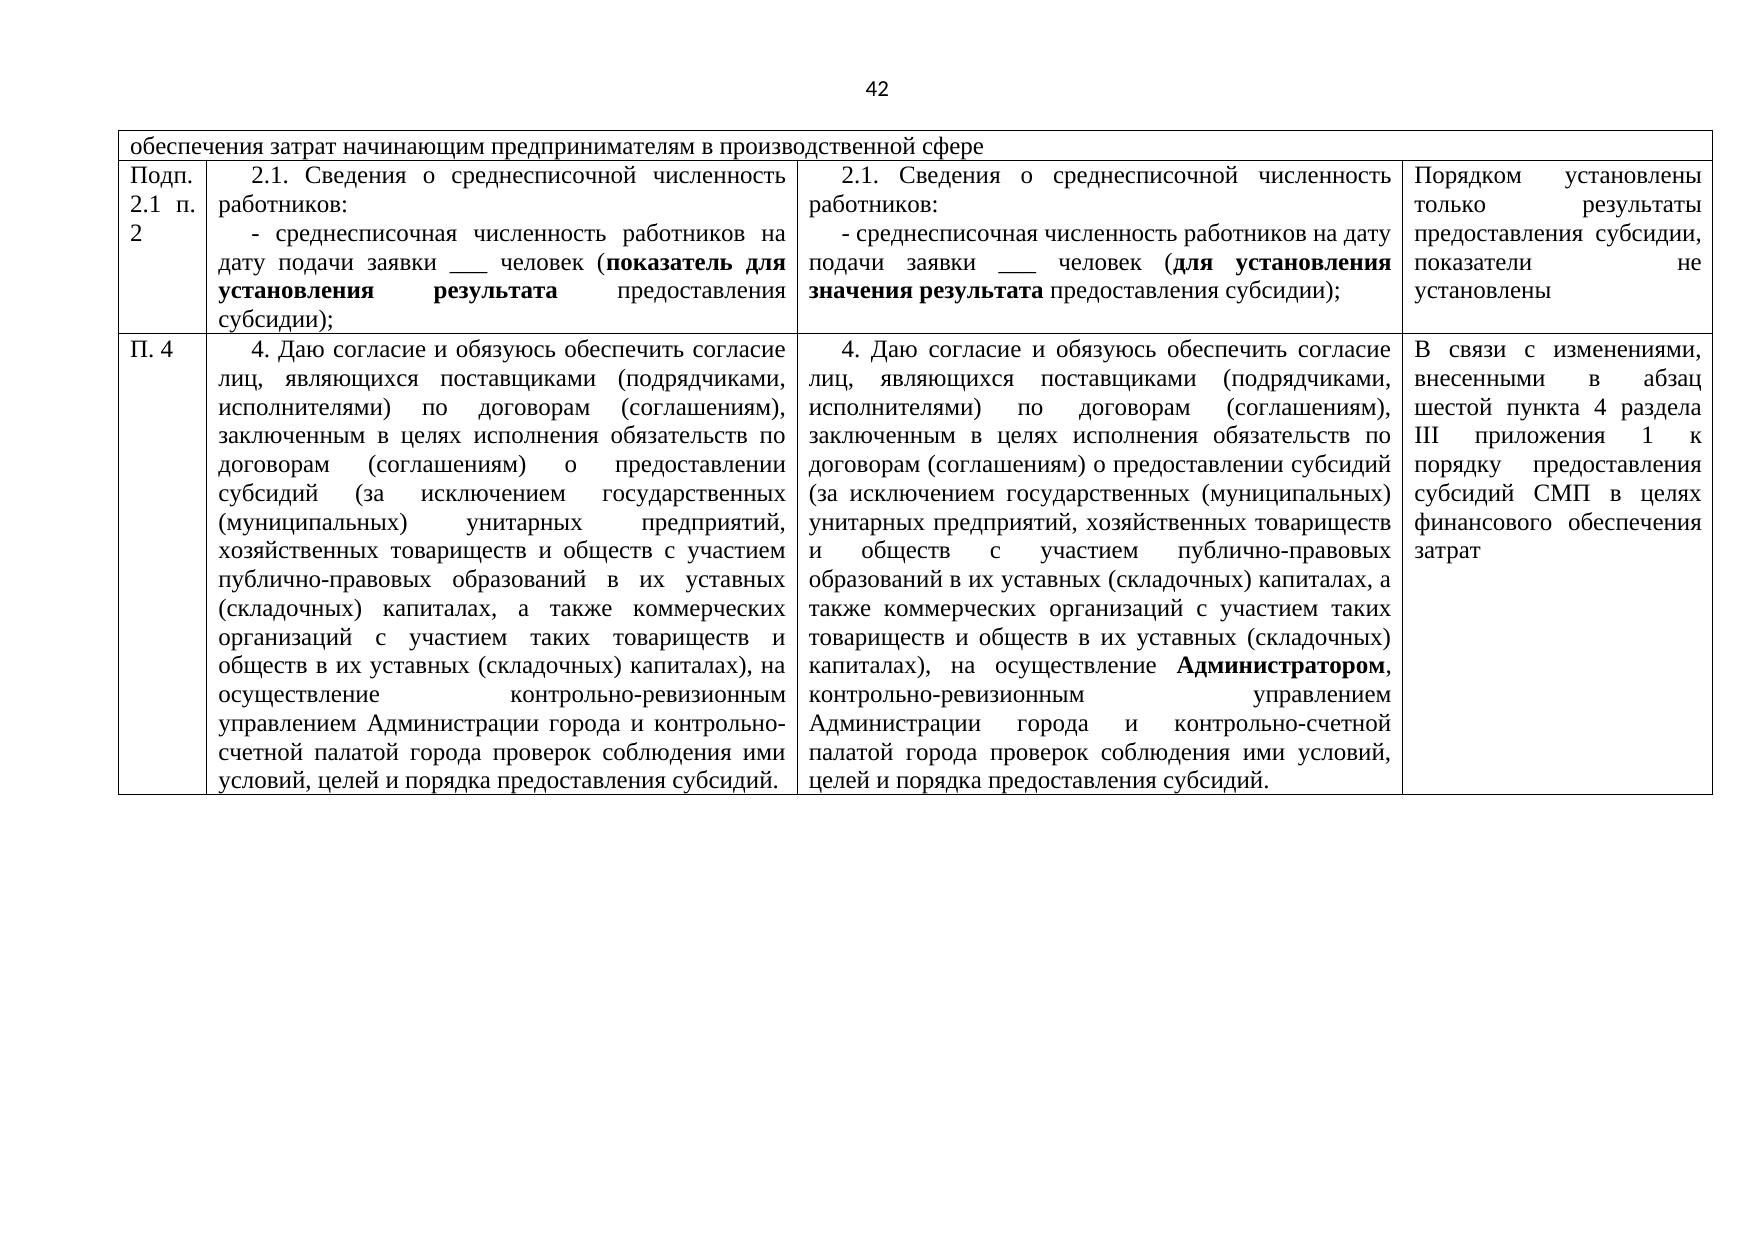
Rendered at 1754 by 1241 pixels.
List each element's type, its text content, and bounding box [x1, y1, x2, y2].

table_cell Порядком установлены только результаты предоставления субсидии, показатели не установлены [1403, 161, 1712, 333]
table_cell 2.1. Сведения о среднесписочной численность работников: - среднесписочная численность работников на дату подачи заявки ___ человек (показатель для установления результата предоставления субсидии); [207, 161, 797, 333]
table_cell 4. Даю согласие и обязуюсь обеспечить согласие лиц, являющихся поставщиками (подрядчиками, исполнителями) по договорам (соглашениям), заключенным в целях исполнения обязательств по договорам (соглашениям) о предоставлении субсидий (за исключением государственных (муниципальных) унитарных предприятий, хозяйственных товариществ и обществ с участием публично-правовых образований в их уставных (складочных) капиталах, а также коммерческих организаций с участием таких товариществ и обществ в их уставных (складочных) капиталах), на осуществление контрольно-ревизионным управлением Администрации города и контрольно-счетной палатой города проверок соблюдения ими условий, целей и порядка предоставления субсидий. [207, 334, 797, 794]
table_cell П. 4 [119, 334, 206, 794]
table_cell Подп. 2.1 п. 2 [119, 161, 206, 333]
table_cell В связи с изменениями, внесенными в абзац шестой пункта 4 раздела III приложения 1 к порядку предоставления субсидий СМП в целях финансового обеспечения затрат [1403, 334, 1712, 794]
table_cell 2.1. Сведения о среднесписочной численность работников: - среднесписочная численность работников на дату подачи заявки ___ человек (для установления значения результата предоставления субсидии); [798, 161, 1402, 333]
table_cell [119, 131, 1712, 159]
table_cell 4. Даю согласие и обязуюсь обеспечить согласие лиц, являющихся поставщиками (подрядчиками, исполнителями) по договорам (соглашениям), заключенным в целях исполнения обязательств по договорам (соглашениям) о предоставлении субсидий (за исключением государственных (муниципальных) унитарных предприятий, хозяйственных товариществ и обществ с участием публично-правовых образований в их уставных (складочных) капиталах, а также коммерческих организаций с участием таких товариществ и обществ в их уставных (складочных) капиталах), на осуществление Администратором, контрольно-ревизионным управлением Администрации города и контрольно-счетной палатой города проверок соблюдения ими условий, целей и порядка предоставления субсидий. [798, 334, 1402, 794]
